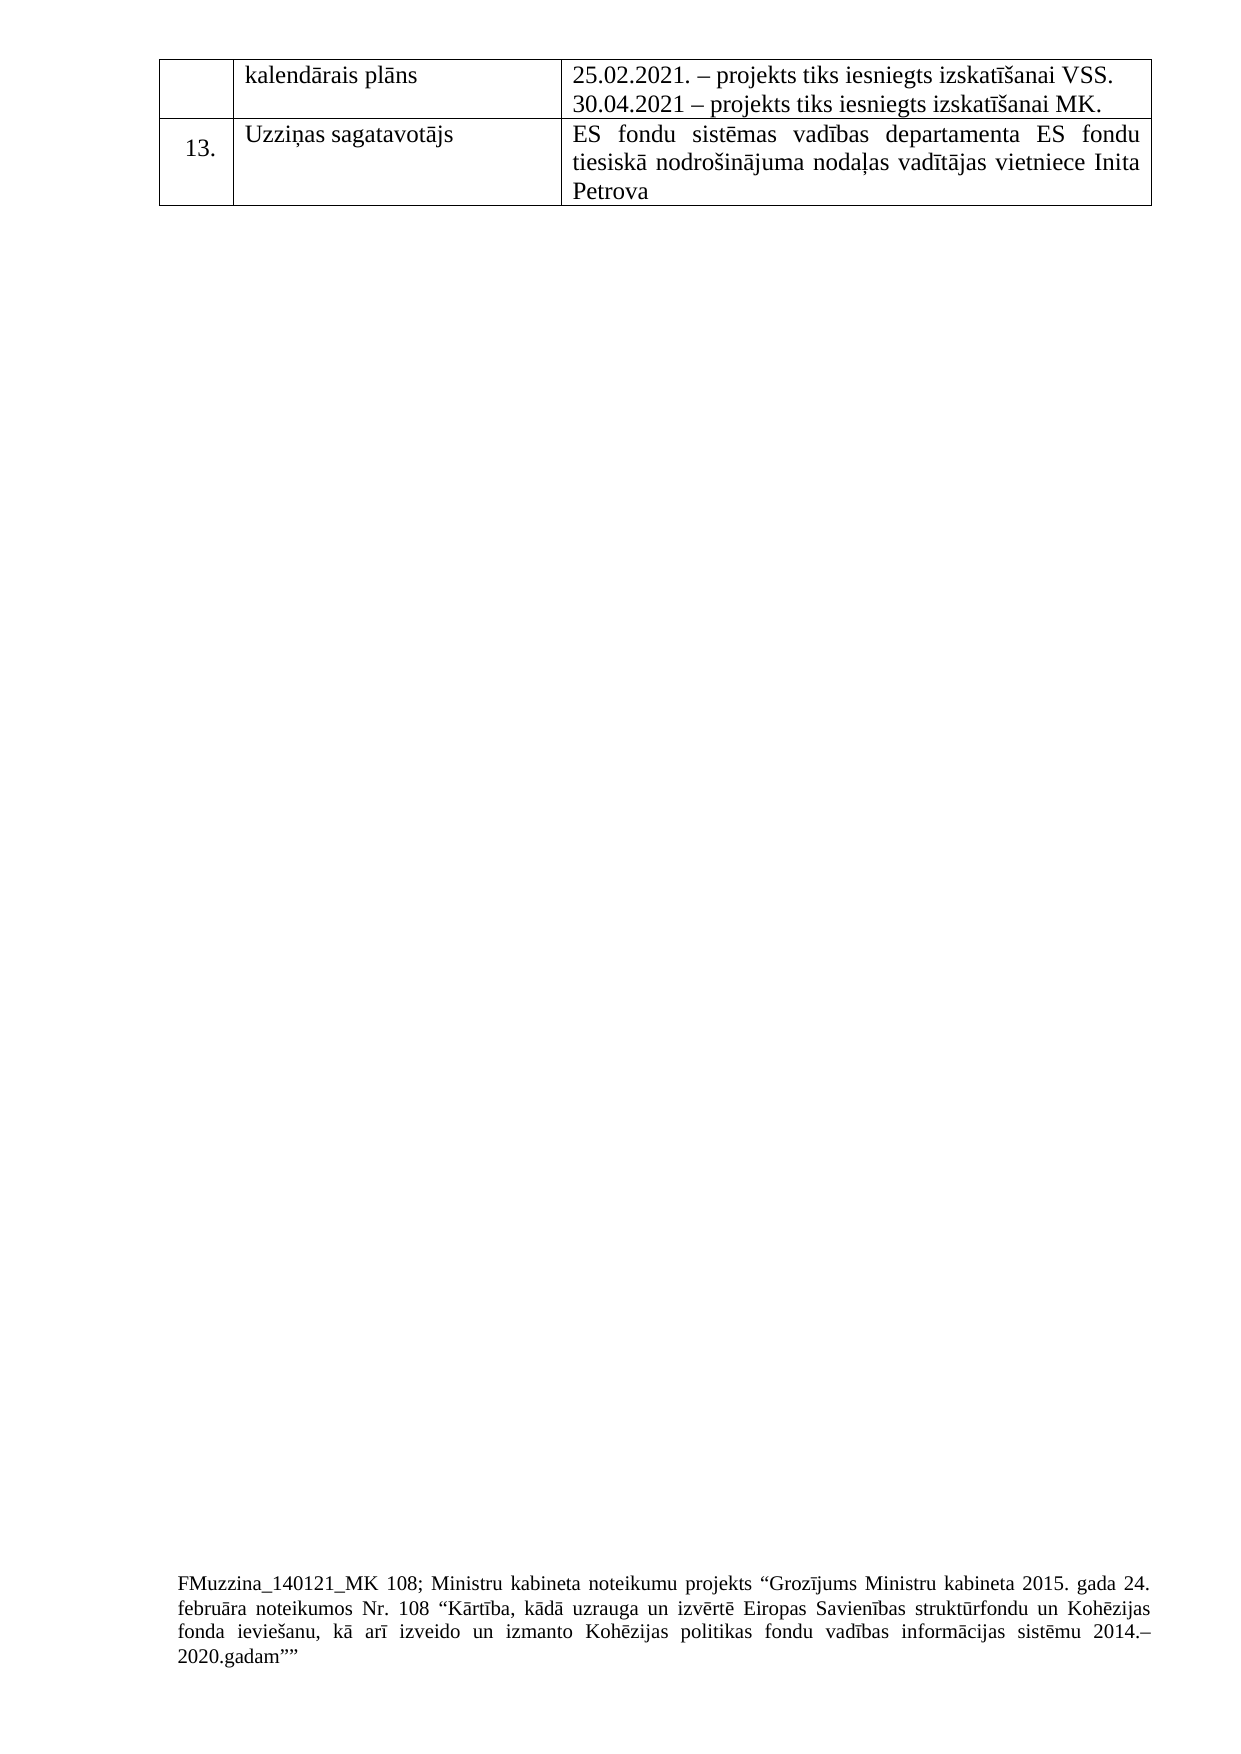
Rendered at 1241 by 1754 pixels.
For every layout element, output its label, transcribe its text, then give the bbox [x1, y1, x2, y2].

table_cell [562, 60, 1151, 118]
table_cell [160, 60, 233, 118]
table_cell Uzziņas sagatavotājs [234, 119, 561, 205]
table_cell ES fondu sistēmas vadības departamenta ES fondu tiesiskā nodrošinājuma nodaļas vadītājas vietniece Inita Petrova [562, 119, 1151, 205]
table_cell [160, 119, 233, 205]
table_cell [234, 60, 561, 118]
